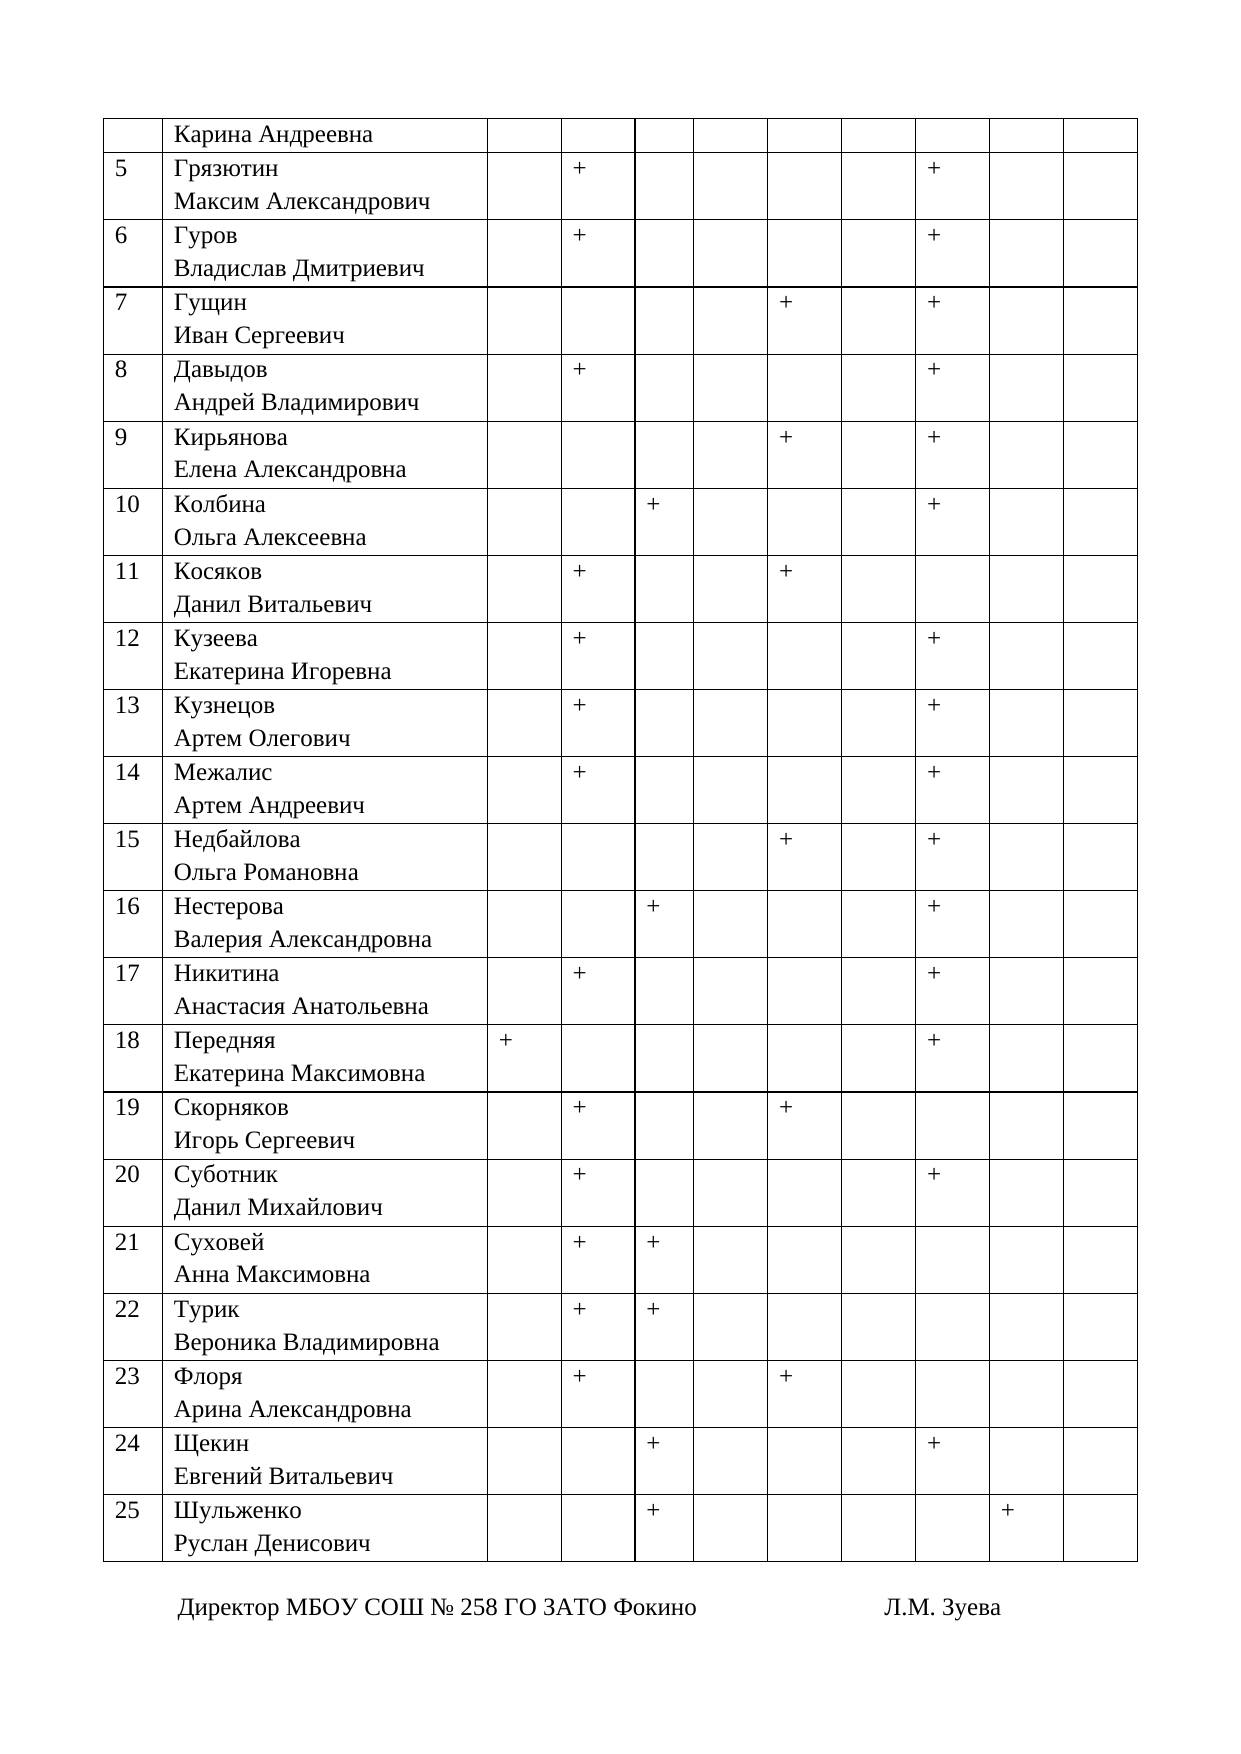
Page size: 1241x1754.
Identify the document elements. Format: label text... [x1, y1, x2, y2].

table_cell + [562, 757, 634, 823]
table_cell + [916, 757, 989, 823]
table_cell [488, 690, 561, 756]
table_cell [694, 757, 767, 823]
table_cell [768, 1025, 841, 1091]
table_cell 4 [104, 119, 162, 152]
table_cell [768, 153, 841, 219]
table_cell [636, 422, 693, 488]
table_cell + [916, 1160, 989, 1226]
table_cell [768, 958, 841, 1024]
table_cell + [636, 119, 693, 152]
table_cell Недбайлова Ольга Романовна [163, 824, 487, 890]
table_cell 17 [104, 958, 162, 1024]
table_cell + [916, 489, 989, 555]
table_cell + [990, 1495, 1063, 1561]
table_cell [768, 1428, 841, 1494]
table_cell [1064, 288, 1137, 353]
table_cell [768, 1160, 841, 1226]
table_cell [916, 556, 989, 622]
table_cell + [562, 623, 634, 689]
table_cell [694, 489, 767, 555]
table_cell [636, 623, 693, 689]
table_cell [990, 623, 1063, 689]
table_cell + [562, 1093, 634, 1158]
table_cell [842, 824, 915, 890]
table_cell [842, 1428, 915, 1494]
table_cell [1064, 757, 1137, 823]
table_cell [1064, 1227, 1137, 1293]
table_cell [694, 1361, 767, 1427]
table_cell [990, 757, 1063, 823]
table_cell [694, 891, 767, 957]
table_cell [1064, 824, 1137, 890]
table_cell [562, 1025, 634, 1091]
table_cell [636, 153, 693, 219]
table_cell Кузнецов Артем Олегович [163, 690, 487, 756]
table_cell [1064, 690, 1137, 756]
table_cell [636, 1160, 693, 1226]
table_cell [768, 1294, 841, 1360]
table_cell Нестерова Валерия Александровна [163, 891, 487, 957]
table_cell [636, 1361, 693, 1427]
table_cell [636, 556, 693, 622]
table_cell [990, 1093, 1063, 1158]
table_cell [768, 1227, 841, 1293]
table_cell [636, 220, 693, 286]
table_cell + [916, 355, 989, 421]
table_cell + [562, 153, 634, 219]
table_cell [990, 1361, 1063, 1427]
table_cell [488, 153, 561, 219]
table_cell [636, 757, 693, 823]
table_cell [842, 690, 915, 756]
table_cell [1064, 1428, 1137, 1494]
table_cell [488, 220, 561, 286]
table_cell + [562, 220, 634, 286]
table_cell [990, 824, 1063, 890]
table_cell [768, 355, 841, 421]
table_cell [768, 489, 841, 555]
table_cell [562, 1495, 634, 1561]
table_cell [488, 891, 561, 957]
table_cell [694, 1093, 767, 1158]
table_cell + [562, 355, 634, 421]
table_cell [842, 355, 915, 421]
table_cell [990, 119, 1063, 152]
table_cell [694, 1495, 767, 1561]
table_cell [768, 891, 841, 957]
table_cell 23 [104, 1361, 162, 1427]
table_cell Суховей Анна Максимовна [163, 1227, 487, 1293]
table_cell [1064, 220, 1137, 286]
table_cell [694, 824, 767, 890]
table_cell 6 [104, 220, 162, 286]
table_cell + [916, 220, 989, 286]
table_cell + [636, 489, 693, 555]
table_cell [842, 891, 915, 957]
table_cell + [916, 891, 989, 957]
table_cell 22 [104, 1294, 162, 1360]
table_cell [636, 355, 693, 421]
table_cell [1064, 1093, 1137, 1158]
table_cell 9 [104, 422, 162, 488]
table_cell [842, 1025, 915, 1091]
table_cell [562, 422, 634, 488]
table_cell [488, 355, 561, 421]
table_cell [916, 1361, 989, 1427]
table_cell [768, 1495, 841, 1561]
table_cell + [636, 891, 693, 957]
table_cell [1064, 1361, 1137, 1427]
table_cell + [636, 1227, 693, 1293]
table_cell + [916, 422, 989, 488]
table_cell 21 [104, 1227, 162, 1293]
table_cell Турик Вероника Владимировна [163, 1294, 487, 1360]
table_cell Передняя Екатерина Максимовна [163, 1025, 487, 1091]
table_cell + [916, 153, 989, 219]
table_cell [990, 1294, 1063, 1360]
table_cell 12 [104, 623, 162, 689]
table_cell + [562, 1294, 634, 1360]
table_cell Флоря Арина Александровна [163, 1361, 487, 1427]
table_cell Грязютин Максим Александрович [163, 153, 487, 219]
table_cell [488, 1294, 561, 1360]
table_cell [636, 690, 693, 756]
table_cell [636, 824, 693, 890]
table_cell + [636, 1294, 693, 1360]
table_cell + [916, 623, 989, 689]
table_cell [488, 288, 561, 353]
table_cell Косяков Данил Витальевич [163, 556, 487, 622]
table_cell [694, 355, 767, 421]
table_cell [488, 958, 561, 1024]
table_cell [694, 288, 767, 353]
table_cell + [562, 958, 634, 1024]
table_cell [842, 220, 915, 286]
table_cell + [562, 1160, 634, 1226]
table_cell [990, 489, 1063, 555]
table_cell 8 [104, 355, 162, 421]
table_cell Суботник Данил Михайлович [163, 1160, 487, 1226]
table_cell + [562, 1227, 634, 1293]
table_cell Кузеева Екатерина Игоревна [163, 623, 487, 689]
table_cell [694, 220, 767, 286]
text Директор МБОУ СОШ № 258 ГО ЗАТО Фокино Л.М. Зуева [177, 1592, 1152, 1621]
table_cell [562, 824, 634, 890]
table_cell [636, 958, 693, 1024]
table_cell [990, 288, 1063, 353]
table_cell [694, 958, 767, 1024]
table_cell [562, 891, 634, 957]
table_cell [842, 1227, 915, 1293]
table_cell [990, 958, 1063, 1024]
table_cell [694, 153, 767, 219]
table_cell [694, 556, 767, 622]
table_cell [163, 119, 487, 152]
table_cell [488, 489, 561, 555]
table_cell 18 [104, 1025, 162, 1091]
table_cell [842, 757, 915, 823]
table_cell + [562, 556, 634, 622]
table_cell + [768, 1093, 841, 1158]
table_cell [1064, 556, 1137, 622]
table_cell [488, 1361, 561, 1427]
table_cell [636, 1025, 693, 1091]
table_cell [990, 1227, 1063, 1293]
table_cell + [916, 958, 989, 1024]
table_cell [694, 1160, 767, 1226]
table_cell + [488, 1025, 561, 1091]
table_cell [916, 1495, 989, 1561]
table_cell [842, 958, 915, 1024]
table_cell [1064, 1495, 1137, 1561]
table_cell 14 [104, 757, 162, 823]
table_cell + [768, 824, 841, 890]
table_cell [990, 220, 1063, 286]
table_cell [562, 119, 634, 152]
table_cell [842, 1093, 915, 1158]
table_cell 11 [104, 556, 162, 622]
table_cell [842, 489, 915, 555]
table_cell 13 [104, 690, 162, 756]
table_cell + [916, 1025, 989, 1091]
table_cell 10 [104, 489, 162, 555]
table_cell [1064, 623, 1137, 689]
table_cell [488, 556, 561, 622]
table_cell Межалис Артем Андреевич [163, 757, 487, 823]
table_cell [842, 153, 915, 219]
table_cell 20 [104, 1160, 162, 1226]
table_cell [562, 1428, 634, 1494]
table_cell [694, 1227, 767, 1293]
table_cell 5 [104, 153, 162, 219]
table_cell + [636, 1495, 693, 1561]
table_cell + [562, 1361, 634, 1427]
table_cell + [636, 1428, 693, 1494]
table_cell [488, 1227, 561, 1293]
table_cell [842, 1160, 915, 1226]
table_cell [990, 355, 1063, 421]
table_cell [694, 623, 767, 689]
table_cell + [916, 690, 989, 756]
table_cell [842, 1495, 915, 1561]
table_cell [916, 1093, 989, 1158]
table_cell [990, 422, 1063, 488]
table_cell [1064, 1160, 1137, 1226]
table_cell Гуров Владислав Дмитриевич [163, 220, 487, 286]
table_cell + [916, 824, 989, 890]
table_cell 16 [104, 891, 162, 957]
table_cell [768, 690, 841, 756]
table_cell [990, 1428, 1063, 1494]
table_cell + [768, 422, 841, 488]
table_cell [562, 288, 634, 353]
table_cell 24 [104, 1428, 162, 1494]
table_cell [488, 1495, 561, 1561]
table_cell [842, 1294, 915, 1360]
table_cell [768, 757, 841, 823]
table_cell + [916, 288, 989, 353]
table_cell [488, 1093, 561, 1158]
table_cell [488, 119, 561, 152]
table_cell [990, 1160, 1063, 1226]
table_cell + [562, 690, 634, 756]
table_cell [562, 489, 634, 555]
table_cell [990, 556, 1063, 622]
table_cell [636, 1093, 693, 1158]
table_cell [694, 119, 767, 152]
table_cell + [768, 288, 841, 353]
table_cell [768, 623, 841, 689]
table_cell [694, 1428, 767, 1494]
table_cell Никитина Анастасия Анатольевна [163, 958, 487, 1024]
table_cell Кирьянова Елена Александровна [163, 422, 487, 488]
table_cell [1064, 153, 1137, 219]
table_cell [1064, 1025, 1137, 1091]
table_cell [916, 1294, 989, 1360]
table_cell [1064, 119, 1137, 152]
table_cell Щекин Евгений Витальевич [163, 1428, 487, 1494]
table_cell 25 [104, 1495, 162, 1561]
table_cell [694, 422, 767, 488]
table_cell [1064, 489, 1137, 555]
table_cell [1064, 1294, 1137, 1360]
table_cell [694, 1025, 767, 1091]
table_cell [488, 824, 561, 890]
table_cell + [768, 556, 841, 622]
table_cell Колбина Ольга Алексеевна [163, 489, 487, 555]
table_cell [1064, 891, 1137, 957]
table_cell [768, 119, 841, 152]
table_cell [694, 1294, 767, 1360]
table_cell [488, 623, 561, 689]
table_cell [636, 288, 693, 353]
table_cell + [768, 1361, 841, 1427]
table_cell 7 [104, 288, 162, 353]
table_cell [842, 288, 915, 353]
table_cell [990, 690, 1063, 756]
table_cell [694, 690, 767, 756]
table_cell [990, 1025, 1063, 1091]
table_cell [768, 220, 841, 286]
table_cell Шульженко Руслан Денисович [163, 1495, 487, 1561]
table_cell [488, 422, 561, 488]
table_cell [842, 1361, 915, 1427]
table_cell Давыдов Андрей Владимирович [163, 355, 487, 421]
table_cell + [916, 119, 989, 152]
table_cell [1064, 958, 1137, 1024]
table_cell [1064, 355, 1137, 421]
table_cell [842, 556, 915, 622]
table_cell [1064, 422, 1137, 488]
table_cell [842, 119, 915, 152]
table_cell [990, 891, 1063, 957]
table_cell 15 [104, 824, 162, 890]
table_cell [990, 153, 1063, 219]
table_cell Гущин Иван Сергеевич [163, 288, 487, 353]
table_cell [488, 1428, 561, 1494]
table_cell 19 [104, 1093, 162, 1158]
table_cell + [916, 1428, 989, 1494]
table_cell [916, 1227, 989, 1293]
table_cell [488, 1160, 561, 1226]
table_cell [842, 422, 915, 488]
table_cell [488, 757, 561, 823]
table_cell [842, 623, 915, 689]
table_cell Скорняков Игорь Сергеевич [163, 1093, 487, 1158]
